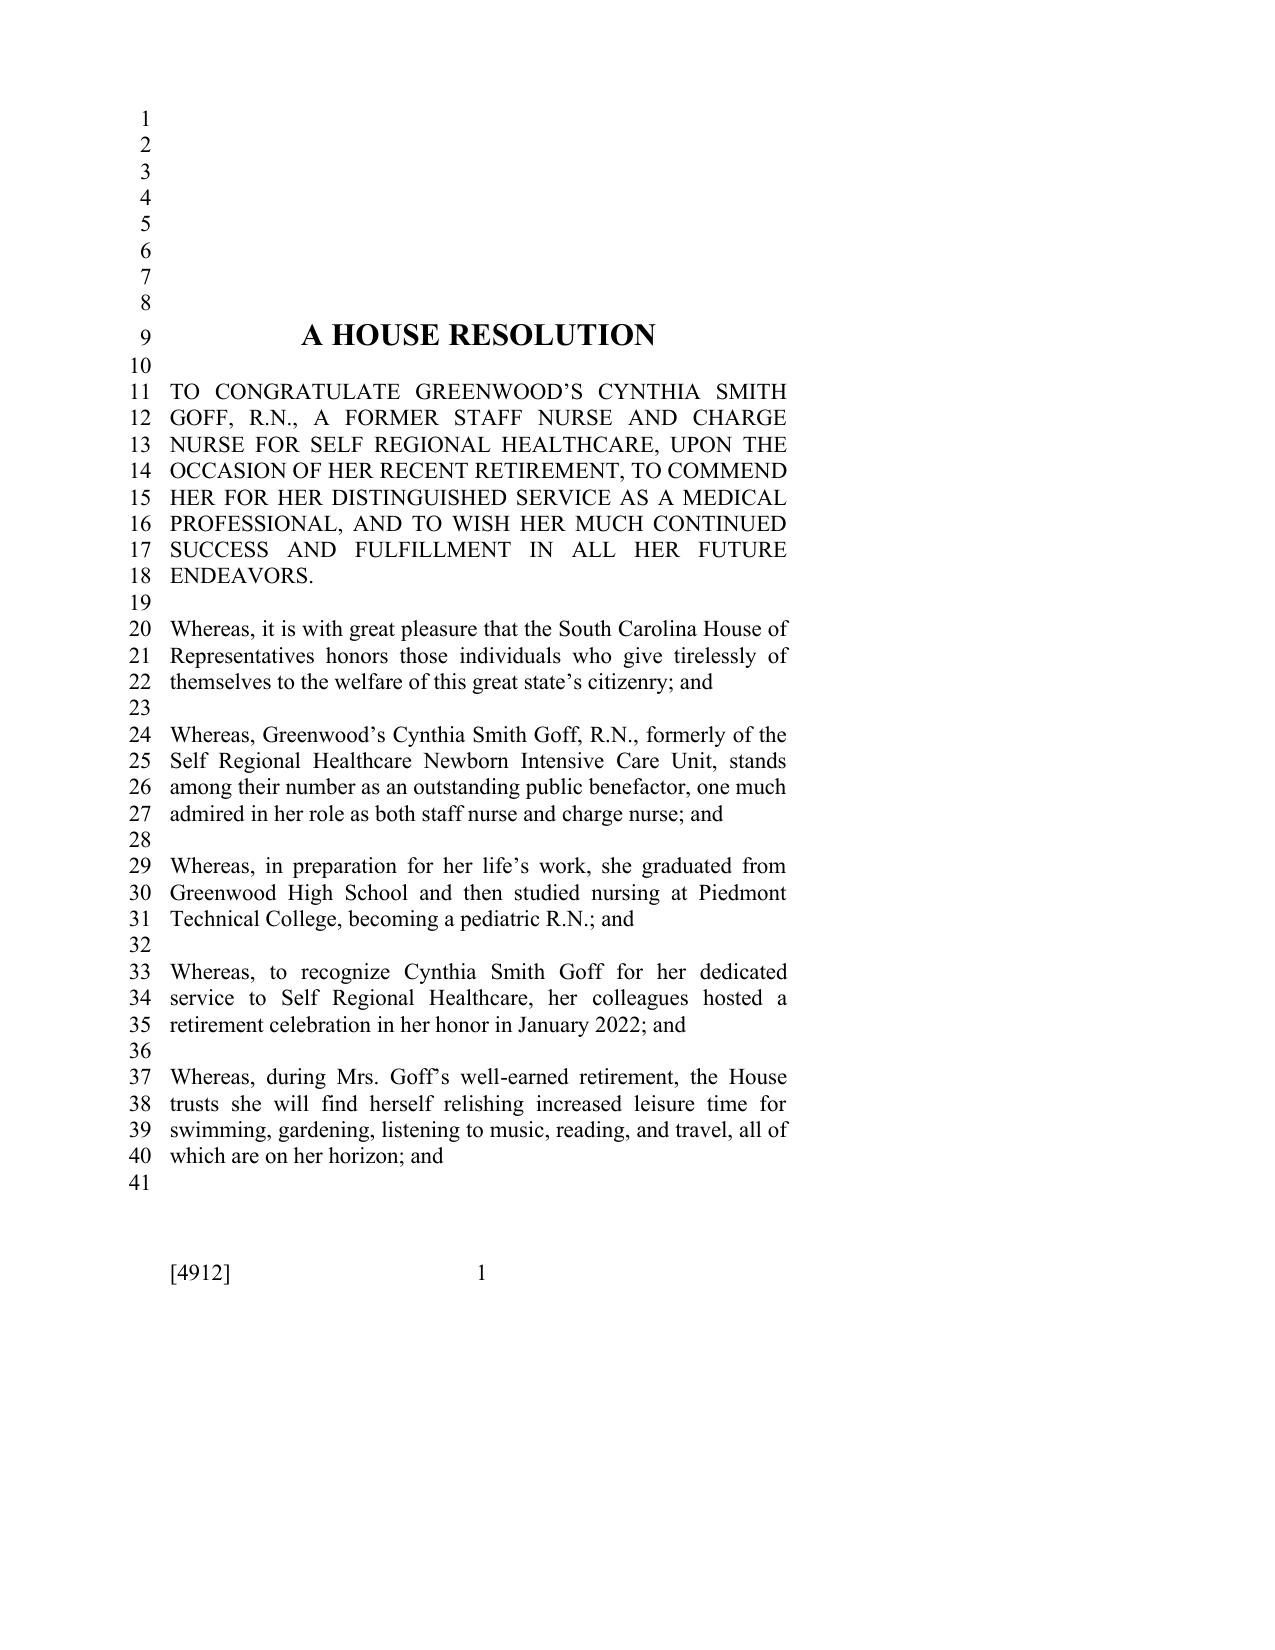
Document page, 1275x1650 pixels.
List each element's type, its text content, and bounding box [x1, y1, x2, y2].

text A HOUSE RESOLUTION [169, 316, 787, 352]
text Whereas, to recognize Cynthia Smith Goff for her dedicated service to Self Regional Healthcare, her colleagues hosted a retirement celebration in her honor in January 2022; and [169, 958, 787, 1037]
text Whereas, during Mrs. Goff’s well-earned retirement, the House trusts she will find herself relishing increased leisure time for swimming, gardening, listening to music, reading, and travel, all of which are on her horizon; and [169, 1063, 787, 1169]
text Whereas, in preparation for her life’s work, she graduated from Greenwood High School and then studied nursing at Piedmont Technical College, becoming a pediatric R.N.; and [169, 852, 787, 932]
text TO CONGRATULATE GREENWOOD’S CYNTHIA SMITH GOFF, R.N., A FORMER STAFF NURSE AND CHARGE NURSE FOR SELF REGIONAL HEALTHCARE, UPON THE OCCASION OF HER RECENT RETIREMENT, TO COMMEND HER FOR HER DISTINGUISHED SERVICE AS A MEDICAL PROFESSIONAL, AND TO WISH HER MUCH CONTINUED SUCCESS AND FULFILLMENT IN ALL HER FUTURE ENDEAVORS. [169, 378, 787, 589]
text Whereas, Greenwood’s Cynthia Smith Goff, R.N., formerly of the Self Regional Healthcare Newborn Intensive Care Unit, stands among their number as an outstanding public benefactor, one much admired in her role as both staff nurse and charge nurse; and [169, 721, 787, 826]
text Whereas, it is with great pleasure that the South Carolina House of Representatives honors those individuals who give tirelessly of themselves to the welfare of this great state’s citizenry; and [169, 615, 787, 694]
